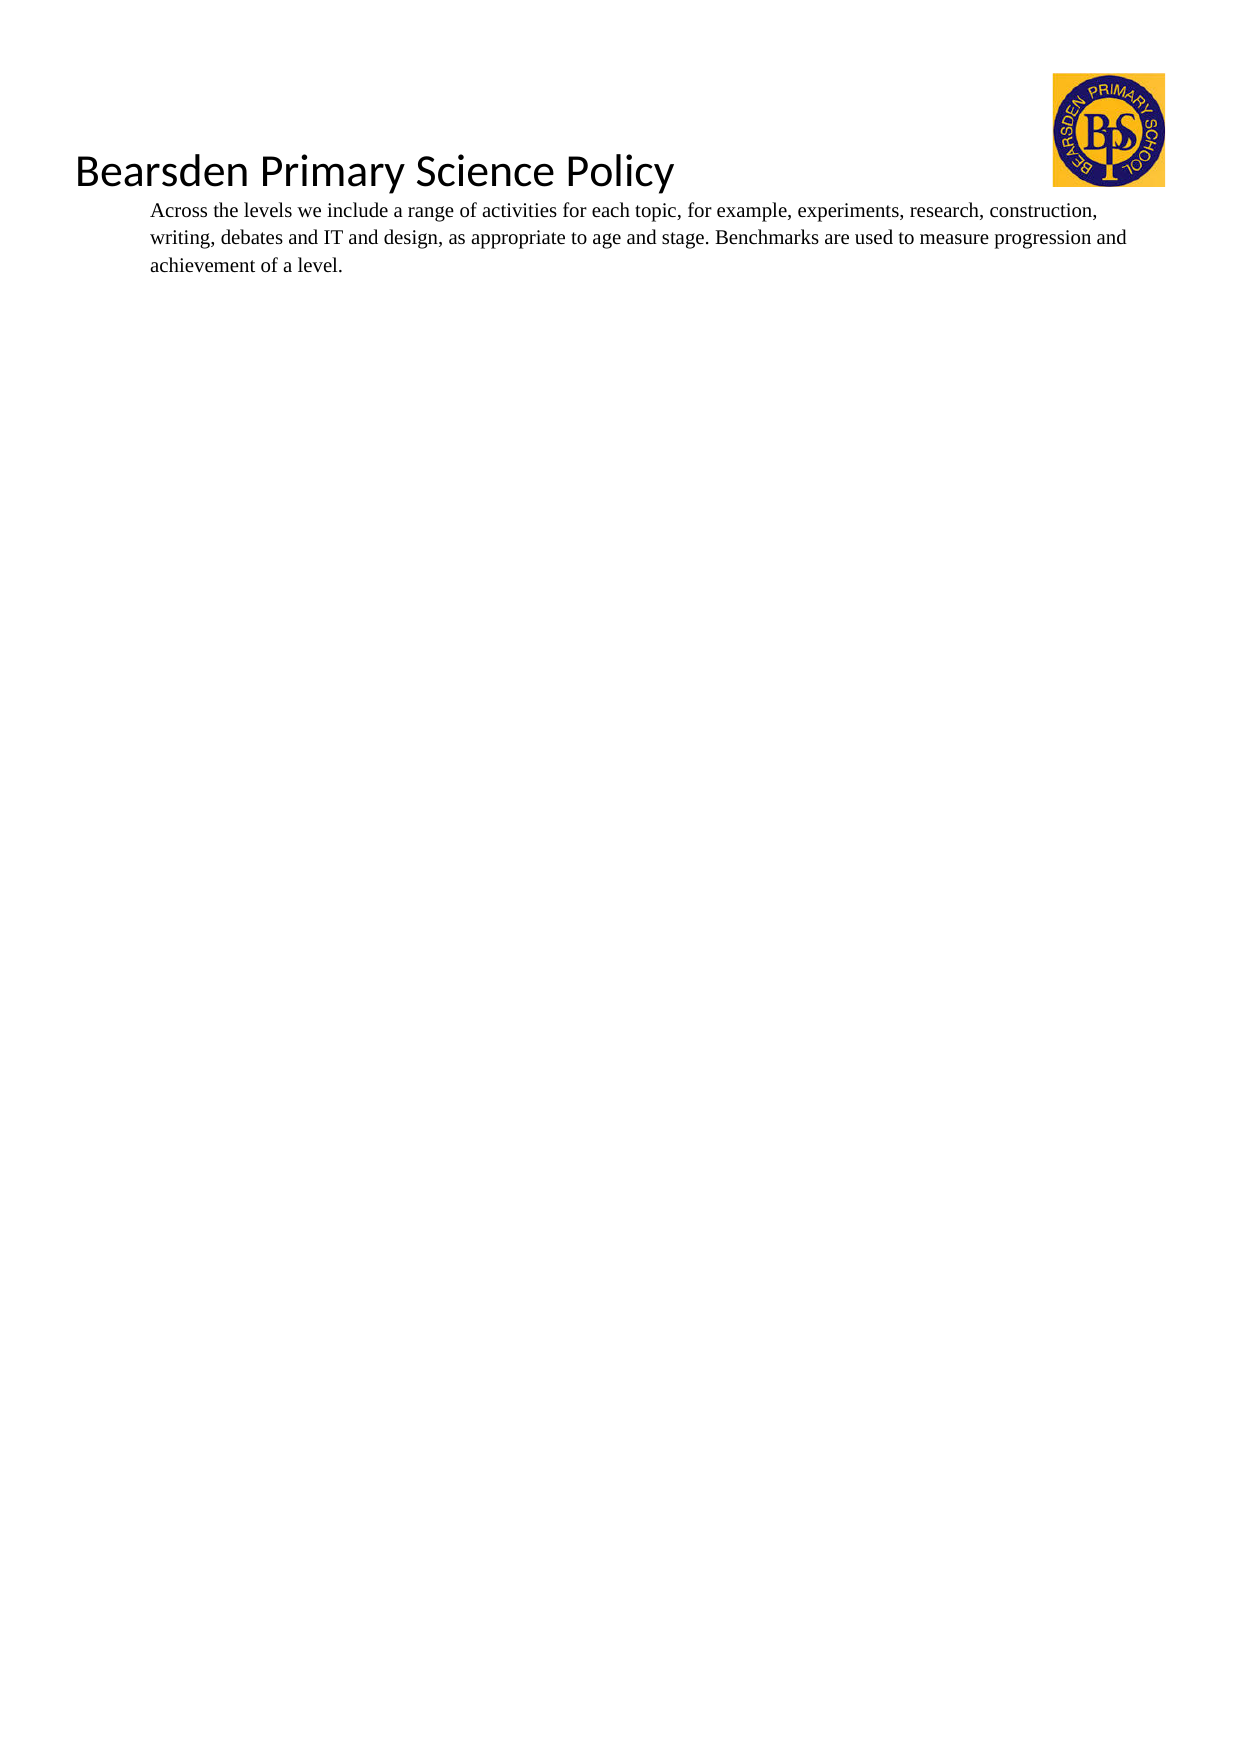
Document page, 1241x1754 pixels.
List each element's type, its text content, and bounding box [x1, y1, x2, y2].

picture [1052, 73, 1166, 187]
list Across the levels we include a range of activities for each topic, for example, experiments, research, construction, writing, debates and IT and design, as appropriate to age and stage. Benchmarks are used to measure progression and achievement of a level. [150, 198, 1165, 277]
